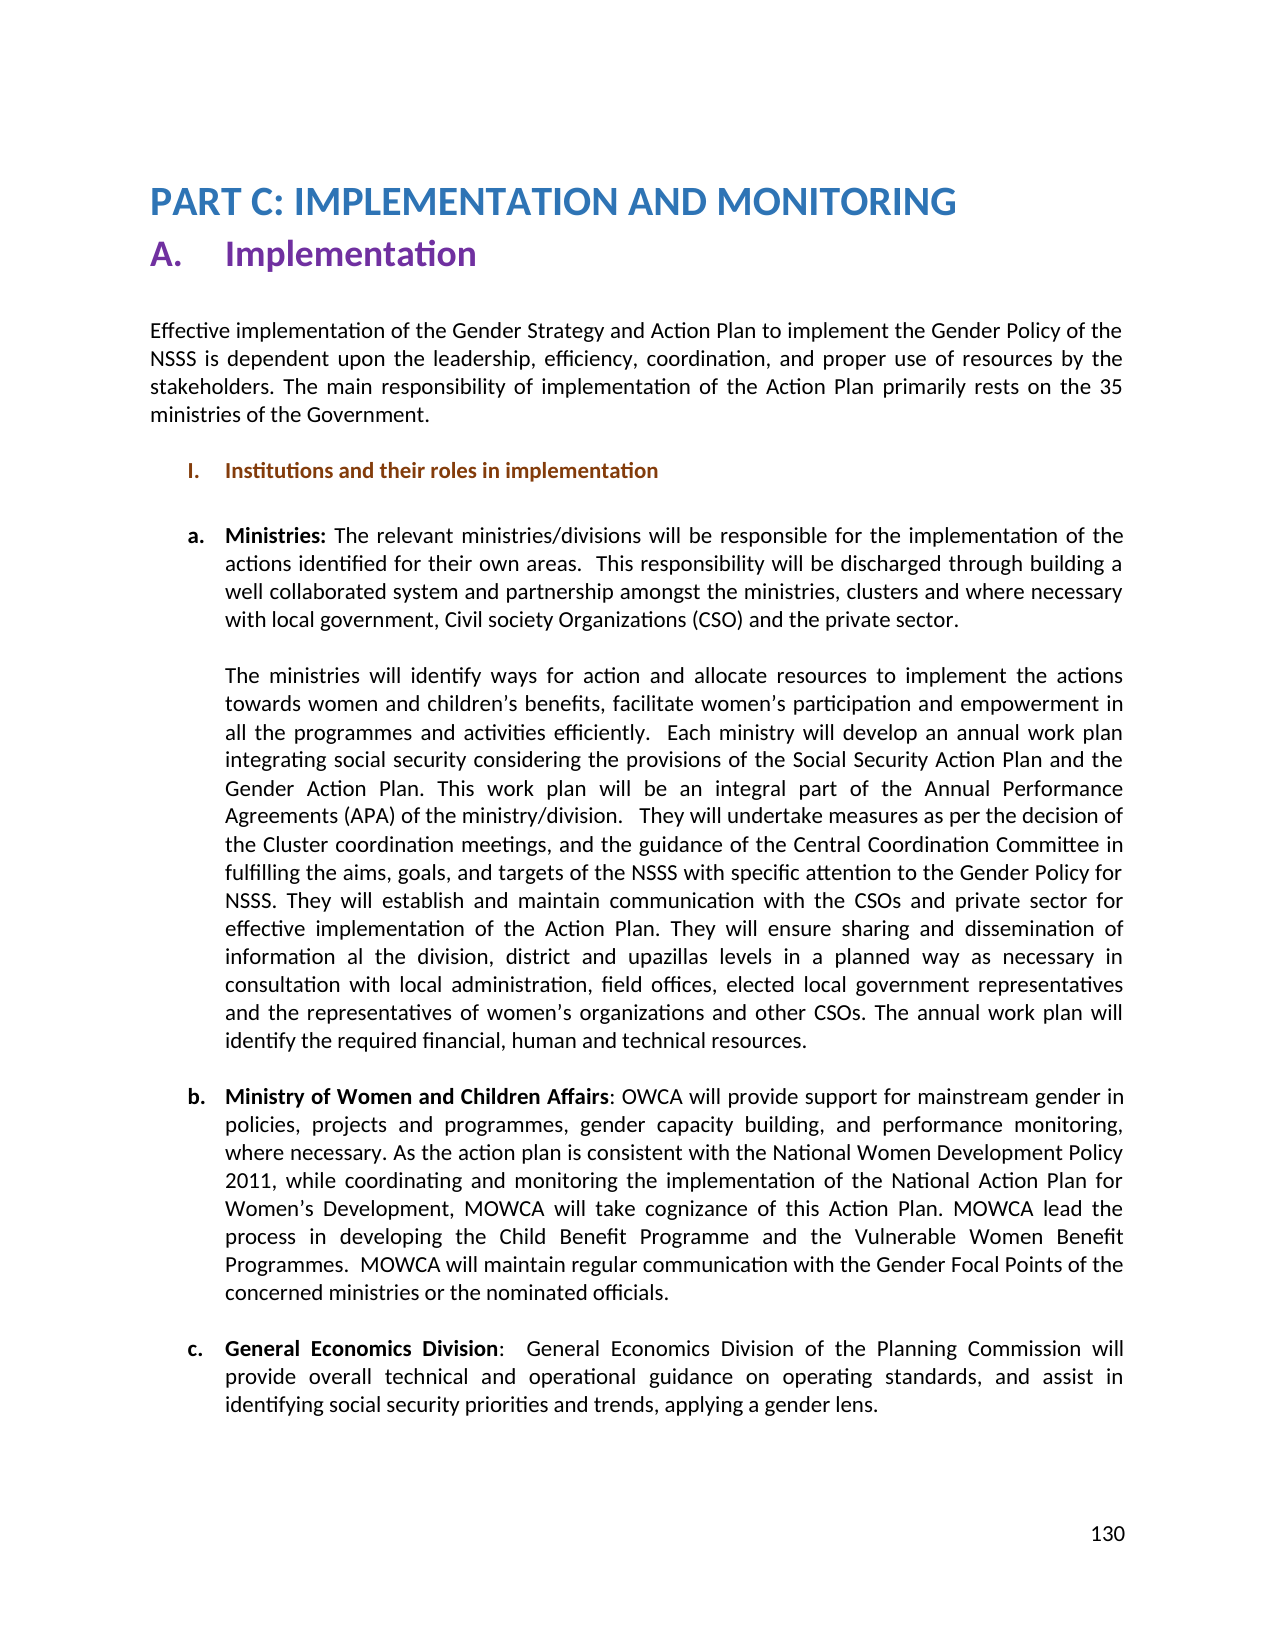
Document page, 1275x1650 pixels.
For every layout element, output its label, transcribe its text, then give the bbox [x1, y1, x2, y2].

subtitle PART C: IMPLEMENTATION AND MONITORING [150, 175, 1125, 226]
text Effective implementation of the Gender Strategy and Action Plan to implement the Gender Policy of the NSSS is dependent upon the leadership, efficiency, coordination, and proper use of resources by the stakeholders. The main responsibility of implementation of the Action Plan primarily rests on the 35 ministries of the Government. [150, 316, 1125, 428]
list The ministries will identify ways for action and allocate resources to implement the actions towards women and children’s benefits, facilitate women’s participation and empowerment in all the programmes and activities efficiently. Each ministry will develop an annual work plan integrating social security considering the provisions of the Social Security Action Plan and the Gender Action Plan. This work plan will be an integral part of the Annual Performance Agreements (APA) of the ministry/division. They will undertake measures as per the decision of the Cluster coordination meetings, and the guidance of the Central Coordination Committee in fulfilling the aims, goals, and targets of the NSSS with specific attention to the Gender Policy for NSSS. They will establish and maintain communication with the CSOs and private sector for effective implementation of the Action Plan. They will ensure sharing and dissemination of information al the division, district and upazillas levels in a planned way as necessary in consultation with local administration, field offices, elected local government representatives and the representatives of women’s organizations and other CSOs. The annual work plan will identify the required financial, human and technical resources. [225, 662, 1125, 1054]
list Ministry of Women and Children Affairs: OWCA will provide support for mainstream gender in policies, projects and programmes, gender capacity building, and performance monitoring, where necessary. As the action plan is consistent with the National Women Development Policy 2011, while coordinating and monitoring the implementation of the National Action Plan for Women’s Development, MOWCA will take cognizance of this Action Plan. MOWCA lead the process in developing the Child Benefit Programme and the Vulnerable Women Benefit Programmes. MOWCA will maintain regular communication with the Gender Focal Points of the concerned ministries or the nominated officials. [187, 1082, 1125, 1306]
subtitle Institutions and their roles in implementation [187, 457, 1125, 484]
list General Economics Division: General Economics Division of the Planning Commission will provide overall technical and operational guidance on operating standards, and assist in identifying social security priorities and trends, applying a gender lens. [187, 1334, 1125, 1418]
subtitle Implementation [150, 230, 1125, 276]
list Ministries: The relevant ministries/divisions will be responsible for the implementation of the actions identified for their own areas. This responsibility will be discharged through building a well collaborated system and partnership amongst the ministries, clusters and where necessary with local government, Civil society Organizations (CSO) and the private sector. [187, 521, 1125, 633]
